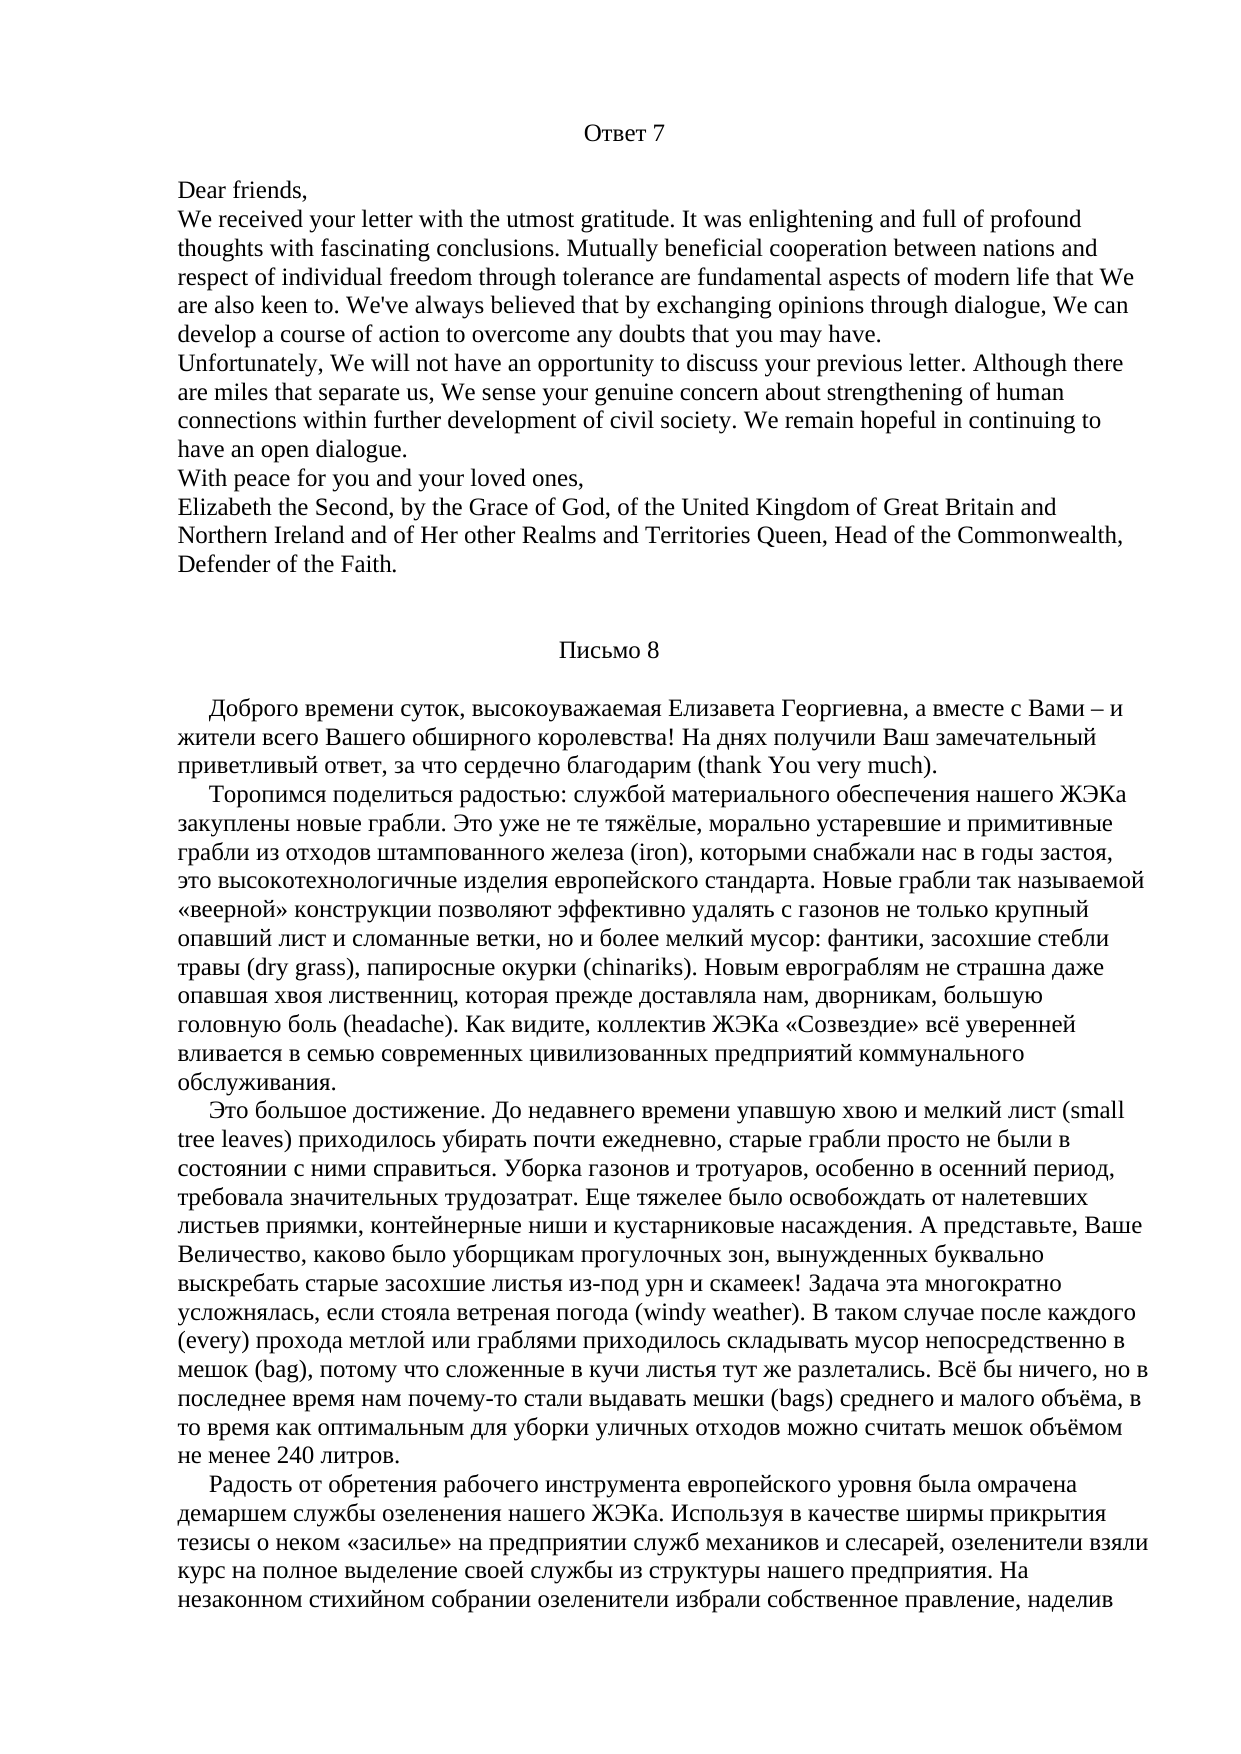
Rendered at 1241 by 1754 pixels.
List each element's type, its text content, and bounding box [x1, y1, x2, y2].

text Это большое достижение. До недавнего времени упавшую хвою и мелкий лист (small tree leaves) приходилось убирать почти ежедневно, старые грабли просто не были в состоянии с ними справиться. Уборка газонов и тротуаров, особенно в осенний период, требовала значительных трудозатрат. Еще тяжелее было освобождать от налетевших листьев приямки, контейнерные ниши и кустарниковые насаждения. А представьте, Ваше Величество, каково было уборщикам прогулочных зон, вынужденных буквально выскребать старые засохшие листья из-под урн и скамеек! Задача эта многократно усложнялась, если стояла ветреная погода (windy weather). В таком случае после каждого (every) прохода метлой или граблями приходилось складывать мусор непосредственно в мешок (bag), потому что сложенные в кучи листья тут же разлетались. Всё бы ничего, но в последнее время нам почему-то стали выдавать мешки (bags) среднего и малого объёма, в то время как оптимальным для уборки уличных отходов можно считать мешок объёмом не менее 240 литров. [177, 1096, 1152, 1469]
text Письмо 8 [177, 636, 1152, 664]
text Elizabeth the Second, by the Grace of God, of the United Kingdom of Great Britain and Northern Ireland and of Her other Realms and Territories Queen, Head of the Commonwealth, Defender of the Faith. [177, 492, 1152, 578]
text We received your letter with the utmost gratitude. It was enlightening and full of profound thoughts with fascinating conclusions. Mutually beneficial cooperation between nations and respect of individual freedom through tolerance are fundamental aspects of modern life that We are also keen to. We've always believed that by exchanging opinions through dialogue, We can develop a course of action to overcome any doubts that you may have. [177, 204, 1152, 348]
text Dear friends, [177, 176, 1152, 204]
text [177, 1469, 1152, 1613]
text Торопимся поделиться радостью: службой материального обеспечения нашего ЖЭКа закуплены новые грабли. Это уже не те тяжёлые, морально устаревшие и примитивные грабли из отходов штампованного железа (iron), которыми снабжали нас в годы застоя, это высокотехнологичные изделия европейского стандарта. Новые грабли так называемой «веерной» конструкции позволяют эффективно удалять с газонов не только крупный опавший лист и сломанные ветки, но и более мелкий мусор: фантики, засохшие стебли травы (dry grass), папиросные окурки (chinariks). Новым еврограблям не страшна даже опавшая хвоя лиственниц, которая прежде доставляла нам, дворникам, большую головную боль (headache). Как видите, коллектив ЖЭКа «Созвездие» всё уверенней вливается в семью современных цивилизованных предприятий коммунального обслуживания. [177, 779, 1152, 1096]
text Unfortunately, We will not have an opportunity to discuss your previous letter. Although there are miles that separate us, We sense your genuine concern about strengthening of human connections within further development of civil society. We remain hopeful in continuing to have an open dialogue. [177, 348, 1152, 463]
text Доброго времени суток, высокоуважаемая Елизавета Георгиевна, а вместе с Вами – и жители всего Вашего обширного королевства! На днях получили Ваш замечательный приветливый ответ, за что сердечно благодарим (thank You very much). [177, 693, 1152, 779]
text With peace for you and your loved ones, [177, 463, 1152, 492]
text Ответ 7 [177, 118, 1152, 147]
